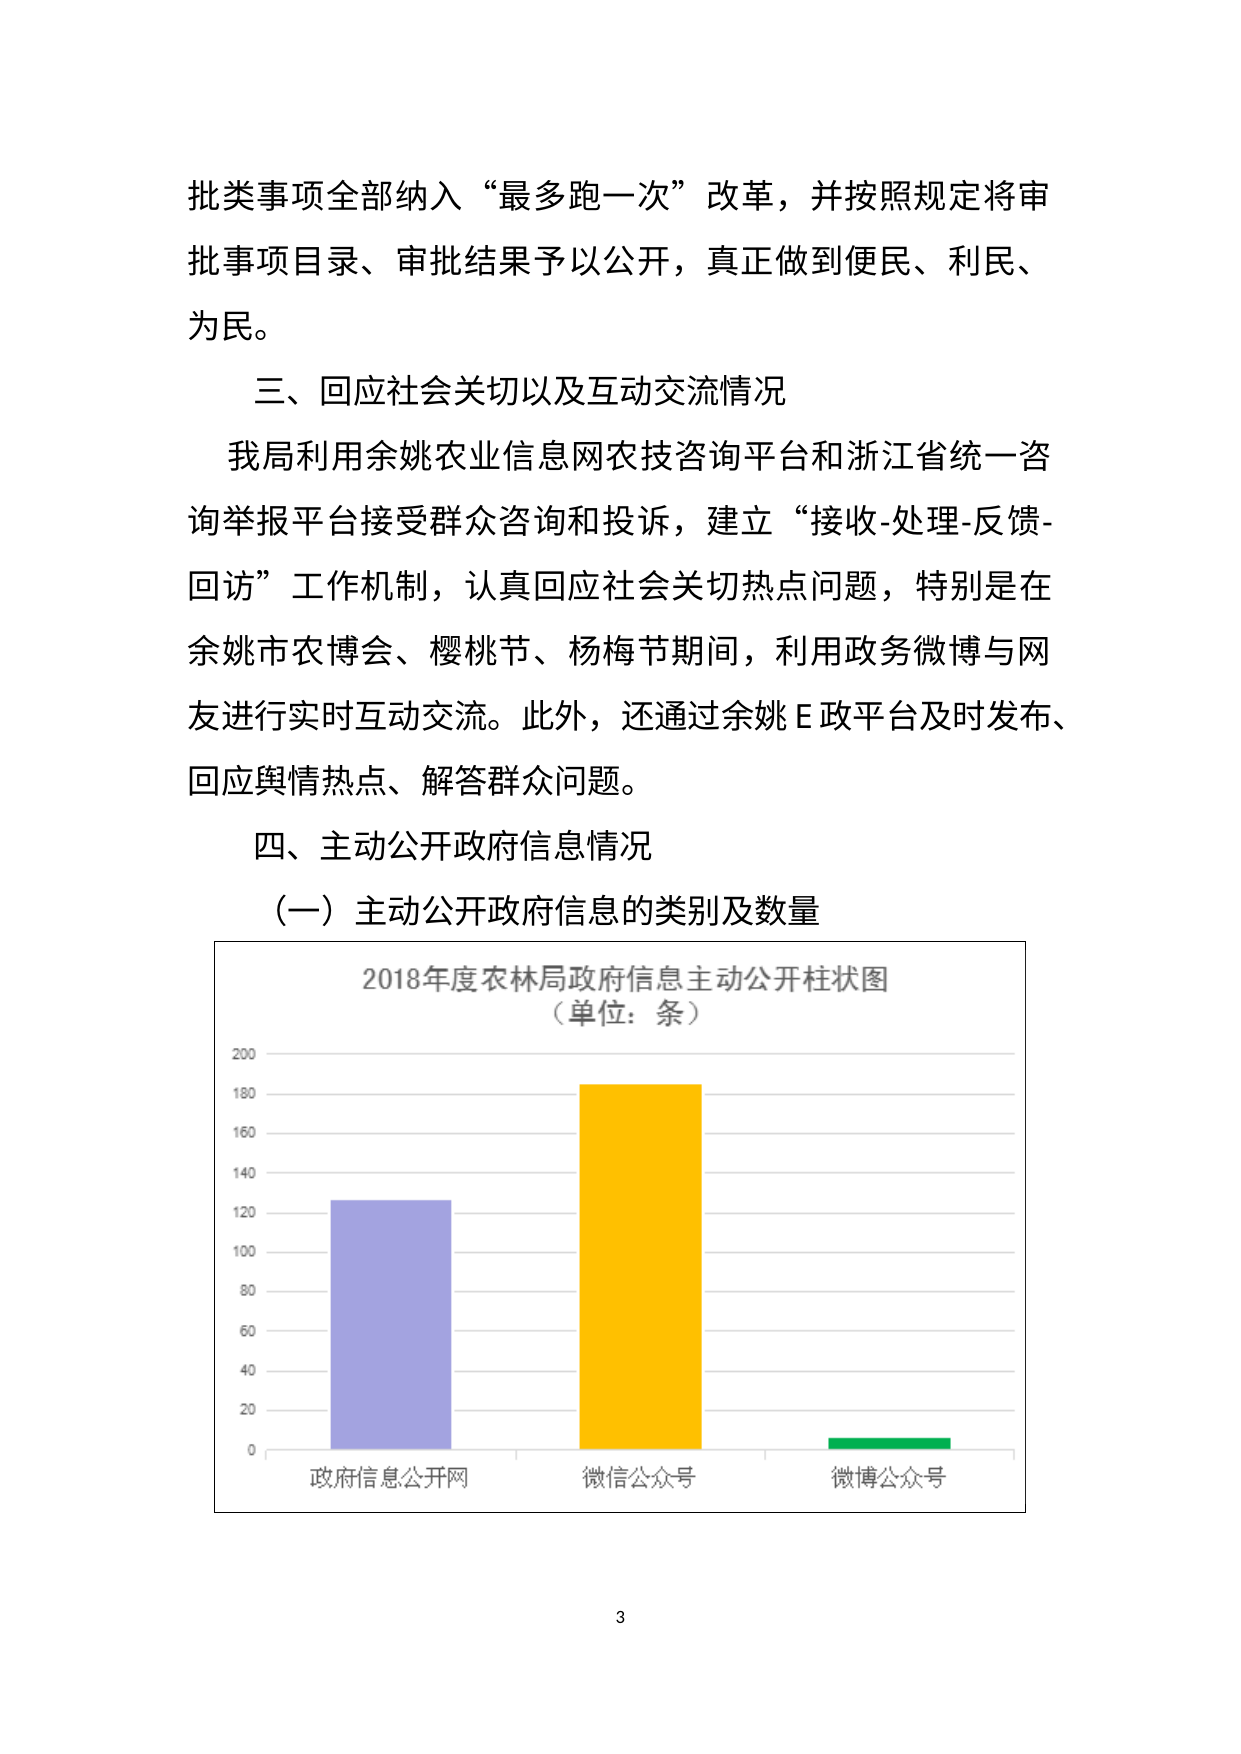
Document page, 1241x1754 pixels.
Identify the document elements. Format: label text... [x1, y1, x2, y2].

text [187, 162, 1053, 357]
picture [223, 950, 1026, 1504]
text （一）主动公开政府信息的类别及数量 [187, 877, 1053, 942]
text 四、主动公开政府信息情况 [187, 812, 1053, 877]
text 我局利用余姚农业信息网农技咨询平台和浙江省统一咨询举报平台接受群众咨询和投诉，建立“接收-处理-反馈-回访”工作机制，认真回应社会关切热点问题，特别是在余姚市农博会、樱桃节、杨梅节期间，利用政务微博与网友进行实时互动交流。此外，还通过余姚E政平台及时发布、回应舆情热点、解答群众问题。 [187, 422, 1053, 812]
text 三、回应社会关切以及互动交流情况 [187, 357, 1053, 422]
